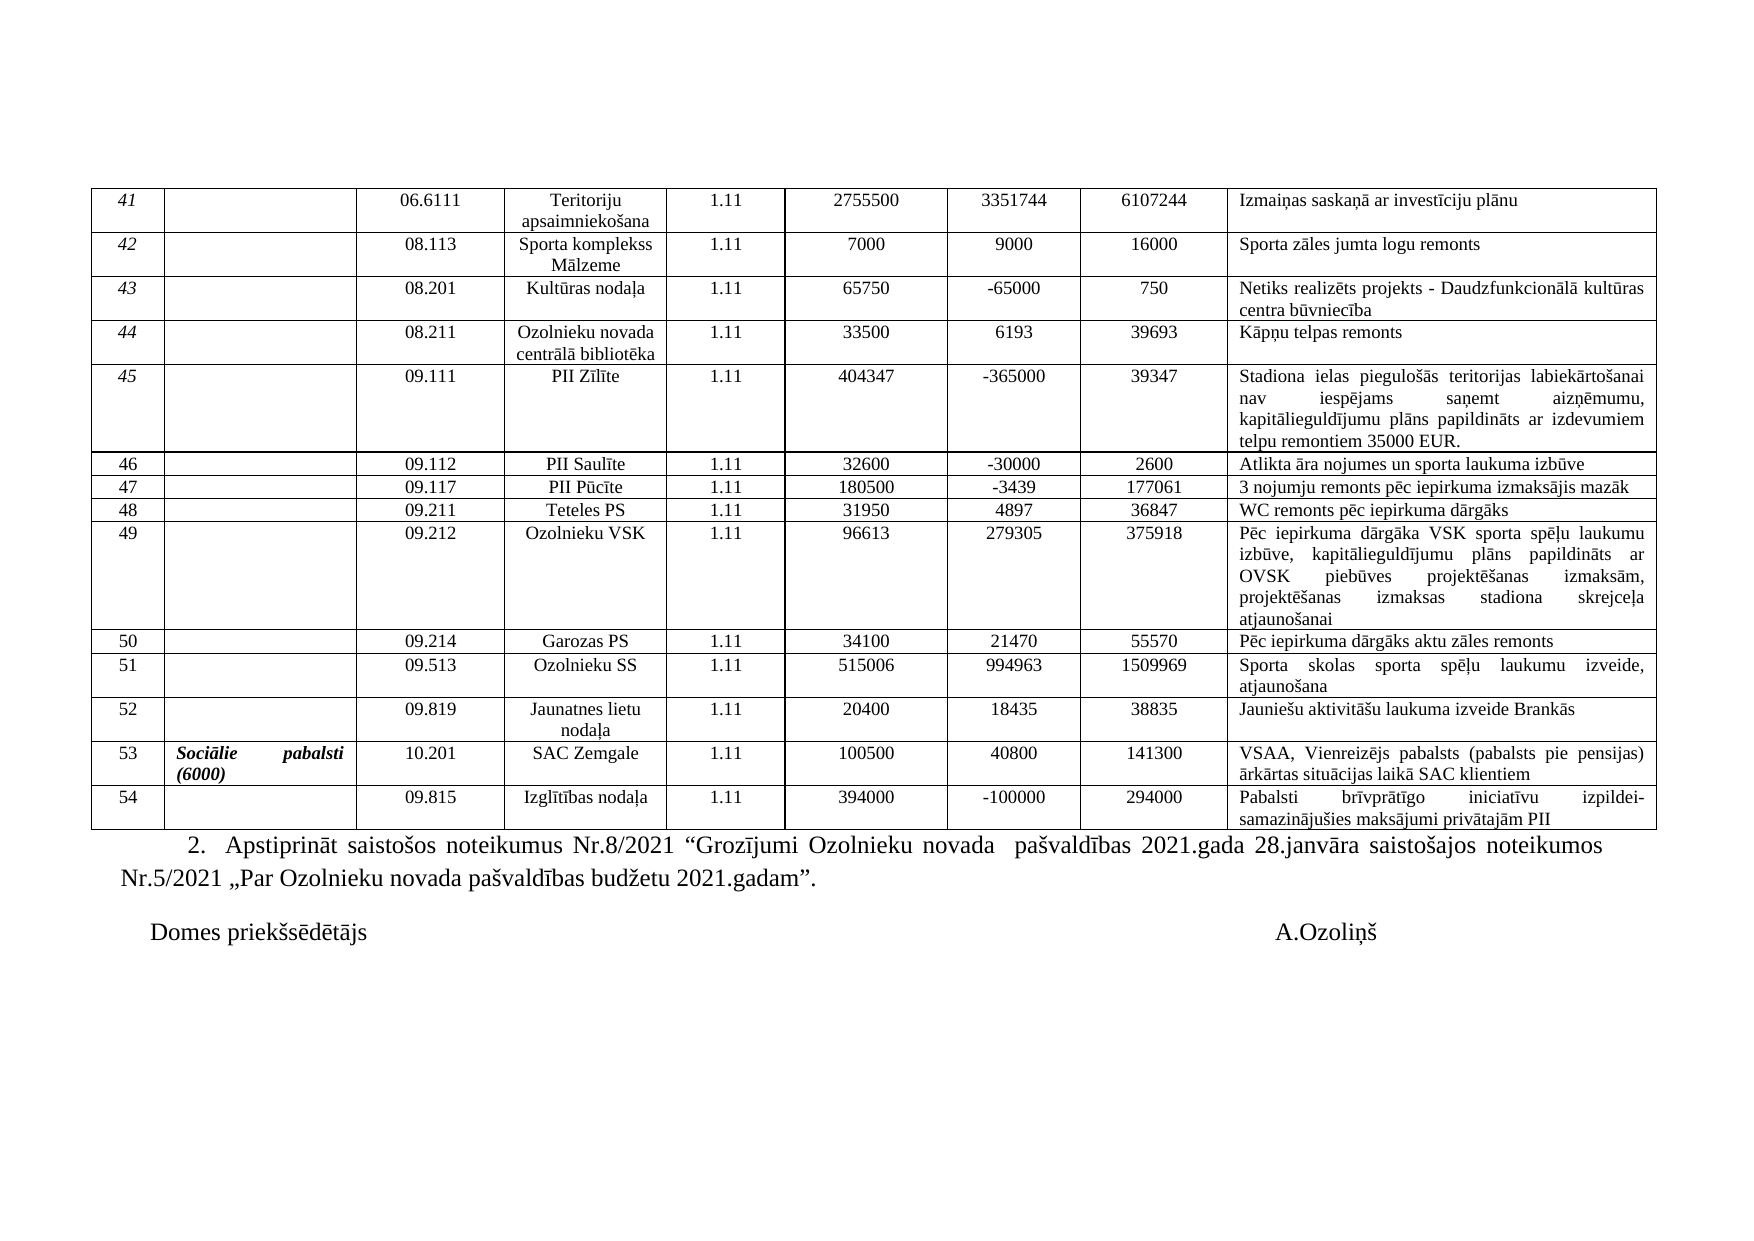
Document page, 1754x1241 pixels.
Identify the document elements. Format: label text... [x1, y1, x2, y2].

table_cell 08.113 [357, 233, 504, 276]
table_cell 09.819 [357, 698, 504, 741]
table_cell 08.211 [357, 321, 504, 364]
table_cell 08.201 [357, 277, 504, 320]
list Apstiprināt saistošos noteikumus Nr.8/2021 “Grozījumi Ozolnieku novada pašvaldības 2021.gada 28.janvāra saistošajos noteikumos Nr.5/2021 „Par Ozolnieku novada pašvaldības budžetu 2021.gadam”. [120, 830, 1604, 892]
table_cell 42 [92, 233, 164, 276]
table_cell Netiks realizēts projekts - Daudzfunkcionālā kultūras centra būvniecība [1228, 277, 1656, 320]
table_cell PII Pūcīte [505, 476, 666, 497]
table_cell 44 [92, 321, 164, 364]
table_cell [165, 698, 356, 741]
table_cell Sporta skolas sporta spēļu laukumu izveide, atjaunošana [1228, 654, 1656, 697]
table_cell Teritoriju apsaimniekošana [505, 189, 666, 232]
table_cell 2755500 [786, 189, 947, 232]
table_cell Garozas PS [505, 630, 666, 652]
table_cell 18435 [948, 698, 1080, 741]
table_cell 7000 [786, 233, 947, 276]
table_cell 1.11 [667, 654, 784, 697]
table_cell 177061 [1081, 476, 1227, 497]
table_cell 46 [92, 453, 164, 474]
table_cell Izglītības nodaļa [505, 786, 666, 829]
table_cell Sociālie pabalsti (6000) [165, 742, 356, 785]
table_cell [165, 630, 356, 652]
table_cell 43 [92, 277, 164, 320]
table_cell Sporta zāles jumta logu remonts [1228, 233, 1656, 276]
table_cell 515006 [786, 654, 947, 697]
table_cell 31950 [786, 499, 947, 521]
table_cell -365000 [948, 365, 1080, 451]
table_cell 9000 [948, 233, 1080, 276]
table_cell 96613 [786, 522, 947, 629]
table_cell 6193 [948, 321, 1080, 364]
table_cell 394000 [786, 786, 947, 829]
table_cell 09.112 [357, 453, 504, 474]
table_cell [165, 277, 356, 320]
table_cell 180500 [786, 476, 947, 497]
table_cell VSAA, Vienreizējs pabalsts (pabalsts pie pensijas) ārkārtas situācijas laikā SAC klientiem [1228, 742, 1656, 785]
table_cell 3 nojumju remonts pēc iepirkuma izmaksājis mazāk [1228, 476, 1656, 497]
table_cell PII Zīlīte [505, 365, 666, 451]
table_cell 09.815 [357, 786, 504, 829]
table_cell 09.211 [357, 499, 504, 521]
table_cell Ozolnieku VSK [505, 522, 666, 629]
table_cell 54 [92, 786, 164, 829]
table_cell SAC Zemgale [505, 742, 666, 785]
table_cell [165, 522, 356, 629]
table_cell 141300 [1081, 742, 1227, 785]
table_cell 21470 [948, 630, 1080, 652]
table_cell 50 [92, 630, 164, 652]
table_cell 39693 [1081, 321, 1227, 364]
table_cell 09.513 [357, 654, 504, 697]
table_cell 09.117 [357, 476, 504, 497]
table_cell 3351744 [948, 189, 1080, 232]
table_cell 65750 [786, 277, 947, 320]
table_cell 375918 [1081, 522, 1227, 629]
table_cell Stadiona ielas piegulošās teritorijas labiekārtošanai nav iespējams saņemt aizņēmumu, kapitālieguldījumu plāns papildināts ar izdevumiem telpu remontiem 35000 EUR. [1228, 365, 1656, 451]
table_cell Jaunatnes lietu nodaļa [505, 698, 666, 741]
table_cell 404347 [786, 365, 947, 451]
table_cell Ozolnieku novada centrālā bibliotēka [505, 321, 666, 364]
table_cell 33500 [786, 321, 947, 364]
table_cell -3439 [948, 476, 1080, 497]
table_cell 06.6111 [357, 189, 504, 232]
table_cell 41 [92, 189, 164, 232]
table_cell 1.11 [667, 786, 784, 829]
table_cell Kultūras nodaļa [505, 277, 666, 320]
table_cell [165, 654, 356, 697]
table_cell 1.11 [667, 630, 784, 652]
table_cell 1.11 [667, 365, 784, 451]
table_cell 47 [92, 476, 164, 497]
table_cell [165, 499, 356, 521]
table_cell 20400 [786, 698, 947, 741]
table_cell [165, 786, 356, 829]
table_cell 1.11 [667, 277, 784, 320]
table_cell 1509969 [1081, 654, 1227, 697]
table_cell 39347 [1081, 365, 1227, 451]
table_cell [165, 365, 356, 451]
table_cell 48 [92, 499, 164, 521]
table_cell 09.214 [357, 630, 504, 652]
table_cell 1.11 [667, 742, 784, 785]
table_cell 55570 [1081, 630, 1227, 652]
table_cell [165, 189, 356, 232]
table_cell Teteles PS [505, 499, 666, 521]
table_cell -100000 [948, 786, 1080, 829]
table_cell 32600 [786, 453, 947, 474]
table_cell 52 [92, 698, 164, 741]
table_cell Pēc iepirkuma dārgāks aktu zāles remonts [1228, 630, 1656, 652]
table_cell 09.212 [357, 522, 504, 629]
table_cell 1.11 [667, 499, 784, 521]
table_cell 1.11 [667, 476, 784, 497]
table_cell 45 [92, 365, 164, 451]
table_cell 1.11 [667, 453, 784, 474]
table_cell Sporta komplekss Mālzeme [505, 233, 666, 276]
table_cell 750 [1081, 277, 1227, 320]
table_cell 994963 [948, 654, 1080, 697]
table_cell [165, 233, 356, 276]
table_cell Atlikta āra nojumes un sporta laukuma izbūve [1228, 453, 1656, 474]
table_cell Kāpņu telpas remonts [1228, 321, 1656, 364]
table_cell 53 [92, 742, 164, 785]
table_cell [165, 321, 356, 364]
table_cell 49 [92, 522, 164, 629]
table_cell 2600 [1081, 453, 1227, 474]
table_cell 4897 [948, 499, 1080, 521]
table_cell 34100 [786, 630, 947, 652]
table_cell -30000 [948, 453, 1080, 474]
table_cell [165, 453, 356, 474]
table_cell Izmaiņas saskaņā ar investīciju plānu [1228, 189, 1656, 232]
table_cell 1.11 [667, 522, 784, 629]
table_cell Ozolnieku SS [505, 654, 666, 697]
table_cell 1.11 [667, 233, 784, 276]
table_cell WC remonts pēc iepirkuma dārgāks [1228, 499, 1656, 521]
table_cell 09.111 [357, 365, 504, 451]
table_cell 6107244 [1081, 189, 1227, 232]
table_cell PII Saulīte [505, 453, 666, 474]
table_cell 36847 [1081, 499, 1227, 521]
table_cell 100500 [786, 742, 947, 785]
table_cell 40800 [948, 742, 1080, 785]
table_cell 51 [92, 654, 164, 697]
table_cell -65000 [948, 277, 1080, 320]
table_cell Pēc iepirkuma dārgāka VSK sporta spēļu laukumu izbūve, kapitālieguldījumu plāns papildināts ar OVSK piebūves projektēšanas izmaksām, projektēšanas izmaksas stadiona skrejceļa atjaunošanai [1228, 522, 1656, 629]
table_cell 1.11 [667, 189, 784, 232]
table_cell 10.201 [357, 742, 504, 785]
table_cell 294000 [1081, 786, 1227, 829]
table_cell Pabalsti brīvprātīgo iniciatīvu izpildei- samazinājušies maksājumi privātajām PII [1228, 786, 1656, 829]
table_cell [165, 476, 356, 497]
table_cell 1.11 [667, 698, 784, 741]
table_cell 16000 [1081, 233, 1227, 276]
table_cell Jauniešu aktivitāšu laukuma izveide Brankās [1228, 698, 1656, 741]
table_cell 1.11 [667, 321, 784, 364]
table_cell 38835 [1081, 698, 1227, 741]
table_cell 279305 [948, 522, 1080, 629]
text Domes priekšsēdētājs A.Ozoliņš [150, 917, 1604, 946]
